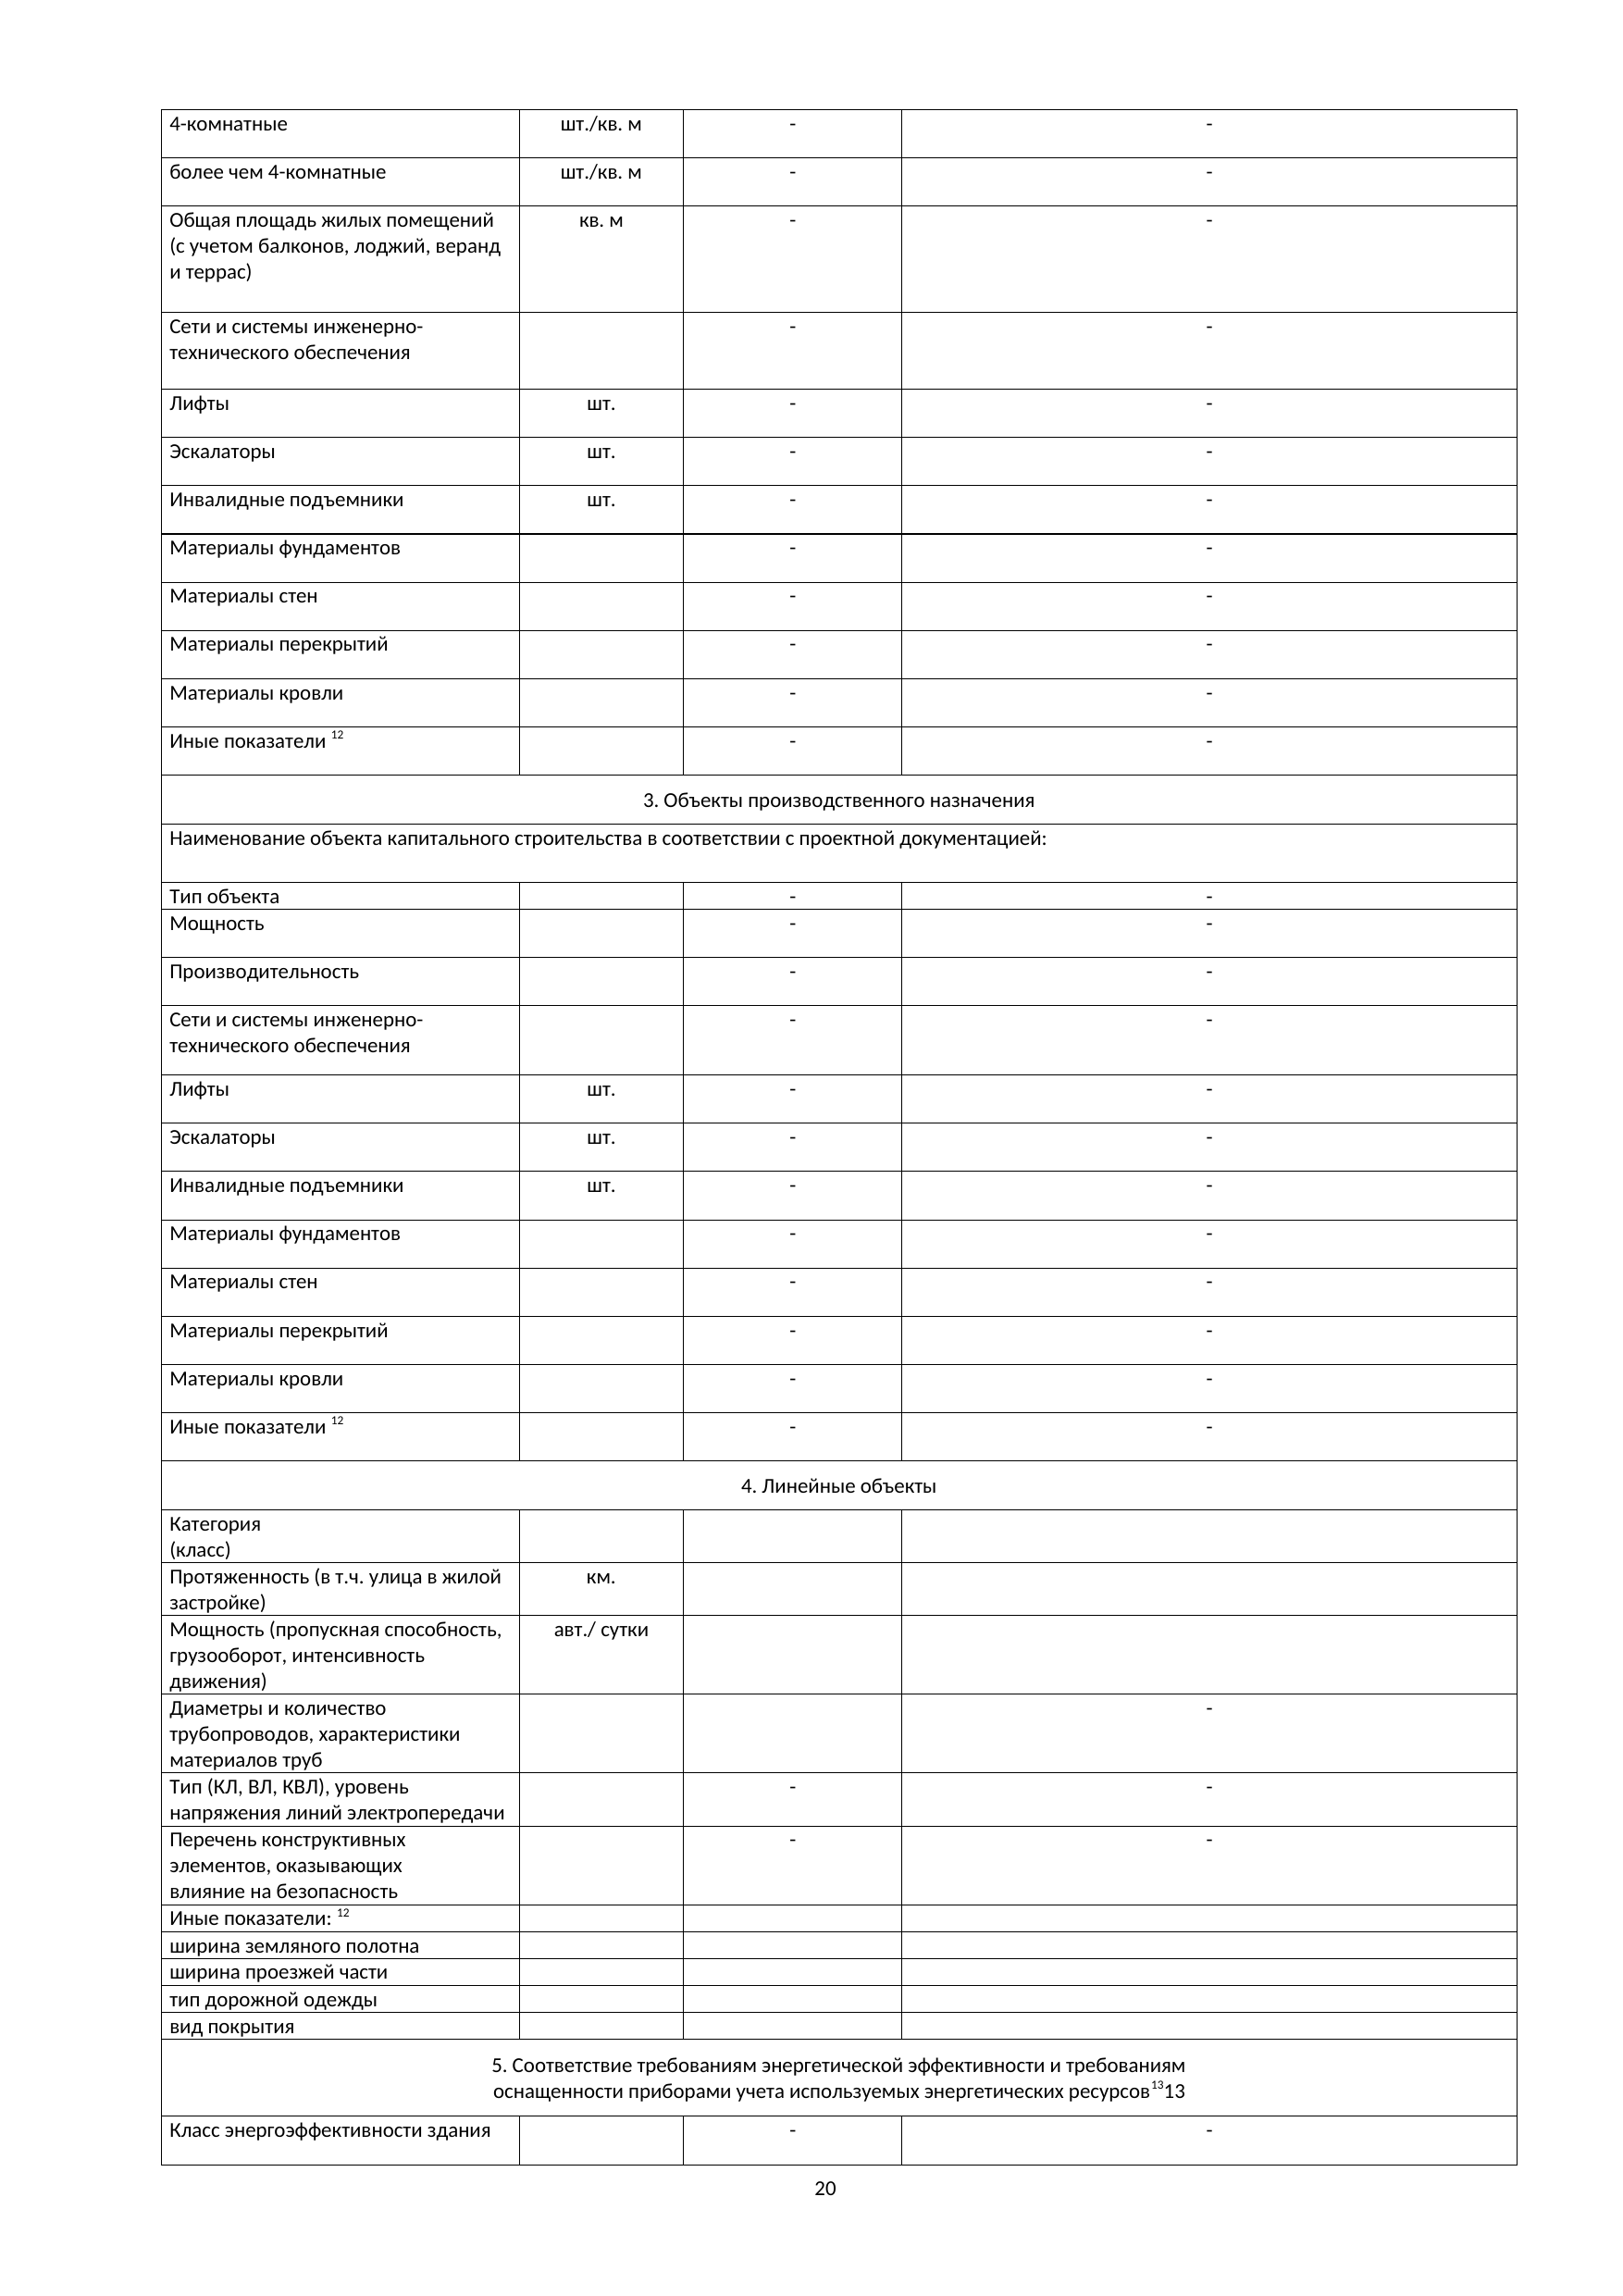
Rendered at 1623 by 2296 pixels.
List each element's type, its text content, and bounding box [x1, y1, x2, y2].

table_cell [684, 1986, 901, 2012]
table_cell - [902, 1413, 1517, 1460]
table_cell - [902, 438, 1517, 485]
table_cell [520, 631, 683, 678]
table_cell - [684, 883, 901, 909]
table_cell - [684, 1269, 901, 1316]
table_cell - [902, 1123, 1517, 1171]
table_cell - [902, 2116, 1517, 2165]
table_cell ширина проезжей части [162, 1959, 519, 1985]
table_cell - [684, 110, 901, 157]
table_cell - [902, 958, 1517, 1005]
table_cell авт./ сутки [520, 1616, 683, 1694]
table_cell Тип объекта [162, 883, 519, 909]
table_cell Материалы фундаментов [162, 535, 519, 581]
table_cell Протяженность (в т.ч. улица в жилой застройке) [162, 1563, 519, 1615]
table_cell Иные показатели: 12 [162, 1905, 519, 1931]
table_cell - [902, 1172, 1517, 1219]
table_cell Класс энергоэффективности здания [162, 2116, 519, 2165]
table_cell - [902, 390, 1517, 437]
table_cell [520, 1317, 683, 1364]
table_cell - [902, 727, 1517, 775]
table_cell [684, 1563, 901, 1615]
table_cell [520, 1694, 683, 1772]
table_cell - [684, 1123, 901, 1171]
table_cell шт. [520, 390, 683, 437]
table_cell Материалы стен [162, 583, 519, 630]
table_cell [520, 1006, 683, 1074]
table_cell - [684, 1413, 901, 1460]
table_cell Производительность [162, 958, 519, 1005]
table_cell более чем 4-комнатные [162, 158, 519, 205]
table_cell - [684, 486, 901, 533]
table_cell [520, 2116, 683, 2165]
table_cell ширина земляного полотна [162, 1932, 519, 1958]
table_cell - [684, 1365, 901, 1412]
table_cell - [902, 1075, 1517, 1123]
table_cell - [902, 883, 1517, 909]
table_cell [902, 1616, 1517, 1694]
table_cell шт./кв. м [520, 110, 683, 157]
table_cell Перечень конструктивных элементов, оказывающих влияние на безопасность [162, 1827, 519, 1904]
table_cell шт./кв. м [520, 158, 683, 205]
table_cell 4-комнатные [162, 110, 519, 157]
table_cell [520, 1773, 683, 1825]
table_cell - [902, 486, 1517, 533]
table_cell - [684, 1221, 901, 1267]
table_cell Материалы стен [162, 1269, 519, 1316]
table_cell Лифты [162, 390, 519, 437]
table_cell Эскалаторы [162, 438, 519, 485]
table_cell Иные показатели 12 [162, 1413, 519, 1460]
table_cell - [902, 1694, 1517, 1772]
table_cell Диаметры и количество трубопроводов, характеристики материалов труб [162, 1694, 519, 1772]
table_cell - [902, 206, 1517, 312]
table_cell [520, 1827, 683, 1904]
table_cell [520, 1365, 683, 1412]
table_cell - [684, 631, 901, 678]
table_cell - [684, 1006, 901, 1074]
table_cell Сети и системы инженерно-технического обеспечения [162, 313, 519, 389]
table_cell шт. [520, 1123, 683, 1171]
table_cell - [902, 1365, 1517, 1412]
table_cell - [684, 313, 901, 389]
table_cell [902, 1510, 1517, 1562]
table_cell - [902, 583, 1517, 630]
table_cell - [684, 158, 901, 205]
table_cell - [684, 390, 901, 437]
table_cell - [684, 958, 901, 1005]
table_cell Сети и системы инженерно-технического обеспечения [162, 1006, 519, 1074]
table_cell - [684, 1075, 901, 1123]
table_cell [684, 1510, 901, 1562]
table_cell Инвалидные подъемники [162, 486, 519, 533]
table_cell [520, 535, 683, 581]
table_cell Материалы перекрытий [162, 631, 519, 678]
table_cell - [902, 910, 1517, 957]
table_cell - [684, 1827, 901, 1904]
table_cell - [902, 1006, 1517, 1074]
table_cell [520, 1959, 683, 1985]
table_cell 3. Объекты производственного назначения [162, 776, 1517, 824]
table_cell Наименование объекта капитального строительства в соответствии с проектной документацией: [162, 825, 1517, 882]
table_cell [684, 1616, 901, 1694]
table_cell - [902, 1827, 1517, 1904]
table_cell 5. Соответствие требованиям энергетической эффективности и требованиям оснащенности приборами учета используемых энергетических ресурсов13 [162, 2040, 1517, 2116]
table_cell [520, 679, 683, 726]
table_cell [520, 583, 683, 630]
table_cell [520, 2013, 683, 2039]
table_cell [520, 910, 683, 957]
table_cell [684, 1959, 901, 1985]
table_cell [902, 2013, 1517, 2039]
table_cell Категория (класс) [162, 1510, 519, 1562]
table_cell - [684, 1317, 901, 1364]
table_cell [684, 1932, 901, 1958]
table_cell - [684, 1172, 901, 1219]
table_cell [520, 313, 683, 389]
table_cell [902, 1563, 1517, 1615]
table_cell - [902, 313, 1517, 389]
table_cell шт. [520, 1172, 683, 1219]
table_cell - [902, 535, 1517, 581]
table_cell Тип (КЛ, ВЛ, КВЛ), уровень напряжения линий электропередачи [162, 1773, 519, 1825]
table_cell [520, 727, 683, 775]
table_cell - [684, 583, 901, 630]
table_cell [520, 1221, 683, 1267]
table_cell [520, 1510, 683, 1562]
table_cell Мощность [162, 910, 519, 957]
table_cell Материалы фундаментов [162, 1221, 519, 1267]
table_cell [684, 2013, 901, 2039]
table_cell Материалы перекрытий [162, 1317, 519, 1364]
table_cell - [902, 1269, 1517, 1316]
table_cell [902, 1905, 1517, 1931]
table_cell [520, 1269, 683, 1316]
table_cell [684, 1905, 901, 1931]
table_cell - [684, 2116, 901, 2165]
table_cell - [684, 438, 901, 485]
table_cell - [684, 206, 901, 312]
table_cell Мощность (пропускная способность, грузооборот, интенсивность движения) [162, 1616, 519, 1694]
table_cell [902, 1959, 1517, 1985]
table_cell - [684, 679, 901, 726]
table_cell - [684, 535, 901, 581]
table_cell [520, 1413, 683, 1460]
table_cell - [902, 110, 1517, 157]
table_cell [520, 1986, 683, 2012]
table_cell - [902, 631, 1517, 678]
table_cell - [902, 1317, 1517, 1364]
table_cell Лифты [162, 1075, 519, 1123]
table_cell Общая площадь жилых помещений (с учетом балконов, лоджий, веранд и террас) [162, 206, 519, 312]
table_cell [902, 1932, 1517, 1958]
table_cell [684, 1694, 901, 1772]
table_cell - [902, 1773, 1517, 1825]
table_cell шт. [520, 1075, 683, 1123]
table_cell [902, 1986, 1517, 2012]
table_cell км. [520, 1563, 683, 1615]
table_cell Инвалидные подъемники [162, 1172, 519, 1219]
table_cell кв. м [520, 206, 683, 312]
table_cell - [684, 727, 901, 775]
table_cell 4. Линейные объекты [162, 1461, 1517, 1509]
table_cell [520, 883, 683, 909]
table_cell вид покрытия [162, 2013, 519, 2039]
table_cell - [684, 910, 901, 957]
table_cell [520, 1932, 683, 1958]
table_cell шт. [520, 486, 683, 533]
table_cell Иные показатели 12 [162, 727, 519, 775]
table_cell - [684, 1773, 901, 1825]
table_cell тип дорожной одежды [162, 1986, 519, 2012]
table_cell - [902, 1221, 1517, 1267]
table_cell Материалы кровли [162, 679, 519, 726]
table_cell Эскалаторы [162, 1123, 519, 1171]
table_cell шт. [520, 438, 683, 485]
table_cell - [902, 679, 1517, 726]
table_cell Материалы кровли [162, 1365, 519, 1412]
table_cell [520, 1905, 683, 1931]
table_cell [520, 958, 683, 1005]
table_cell - [902, 158, 1517, 205]
